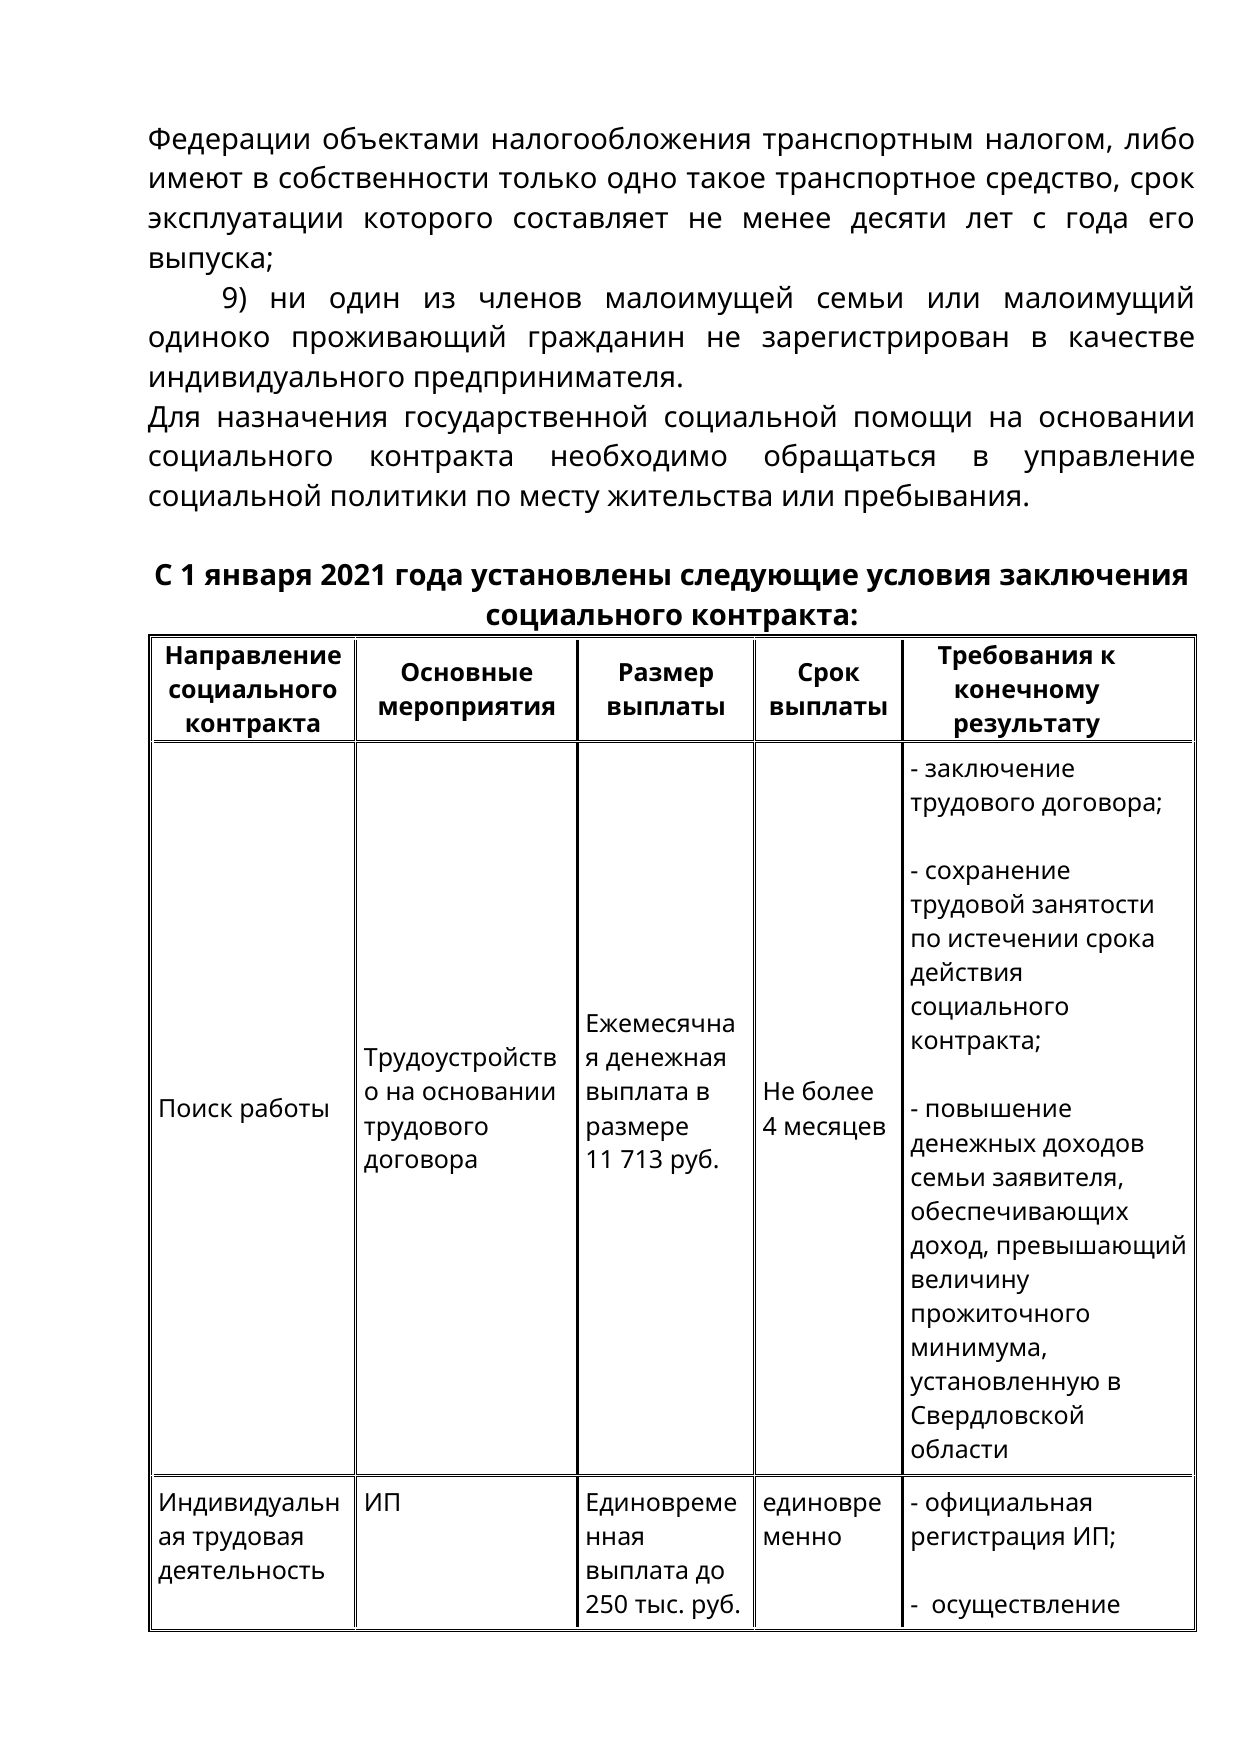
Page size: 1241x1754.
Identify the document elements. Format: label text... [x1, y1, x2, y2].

table_header Размер выплаты [577, 638, 754, 739]
table_header Основные мероприятия [356, 638, 577, 739]
table_cell единовременно [755, 1477, 902, 1629]
table_cell Трудоустройство на основании трудового договора [357, 743, 576, 1474]
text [148, 118, 1196, 277]
table_header Направление социального контракта [152, 638, 356, 739]
table_cell Единовременная выплата до 250 тыс. руб. [577, 1477, 754, 1629]
table_cell - заключение трудового договора; - сохранение трудовой занятости по истечении срока действия социального контракта; - повышение денежных доходов семьи заявителя, обеспечивающих доход, превышающий величину прожиточного минимума, установленную в Свердловской области [904, 740, 1194, 1474]
table_header Требования к конечному результату [902, 638, 1194, 739]
text 9) ни один из членов малоимущей семьи или малоимущий одиноко проживающий гражданин не зарегистрирован в качестве индивидуального предпринимателя. [148, 277, 1196, 396]
table_header Срок выплаты [755, 638, 902, 739]
table_cell Поиск работы [152, 740, 354, 1474]
table_cell Не более 4 месяцев [756, 743, 901, 1474]
text С 1 января 2021 года установлены следующие условия заключения социального контракта: [148, 555, 1196, 634]
table_cell Индивидуальная трудовая деятельность [150, 1474, 356, 1629]
table_cell Ежемесячная денежная выплата в размере 11 713 руб. [579, 743, 753, 1474]
table_cell ИП [356, 1477, 577, 1629]
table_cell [902, 1474, 1195, 1629]
text Для назначения государственной социальной помощи на основании социального контракта необходимо обращаться в управление социальной политики по месту жительства или пребывания. [148, 396, 1196, 515]
